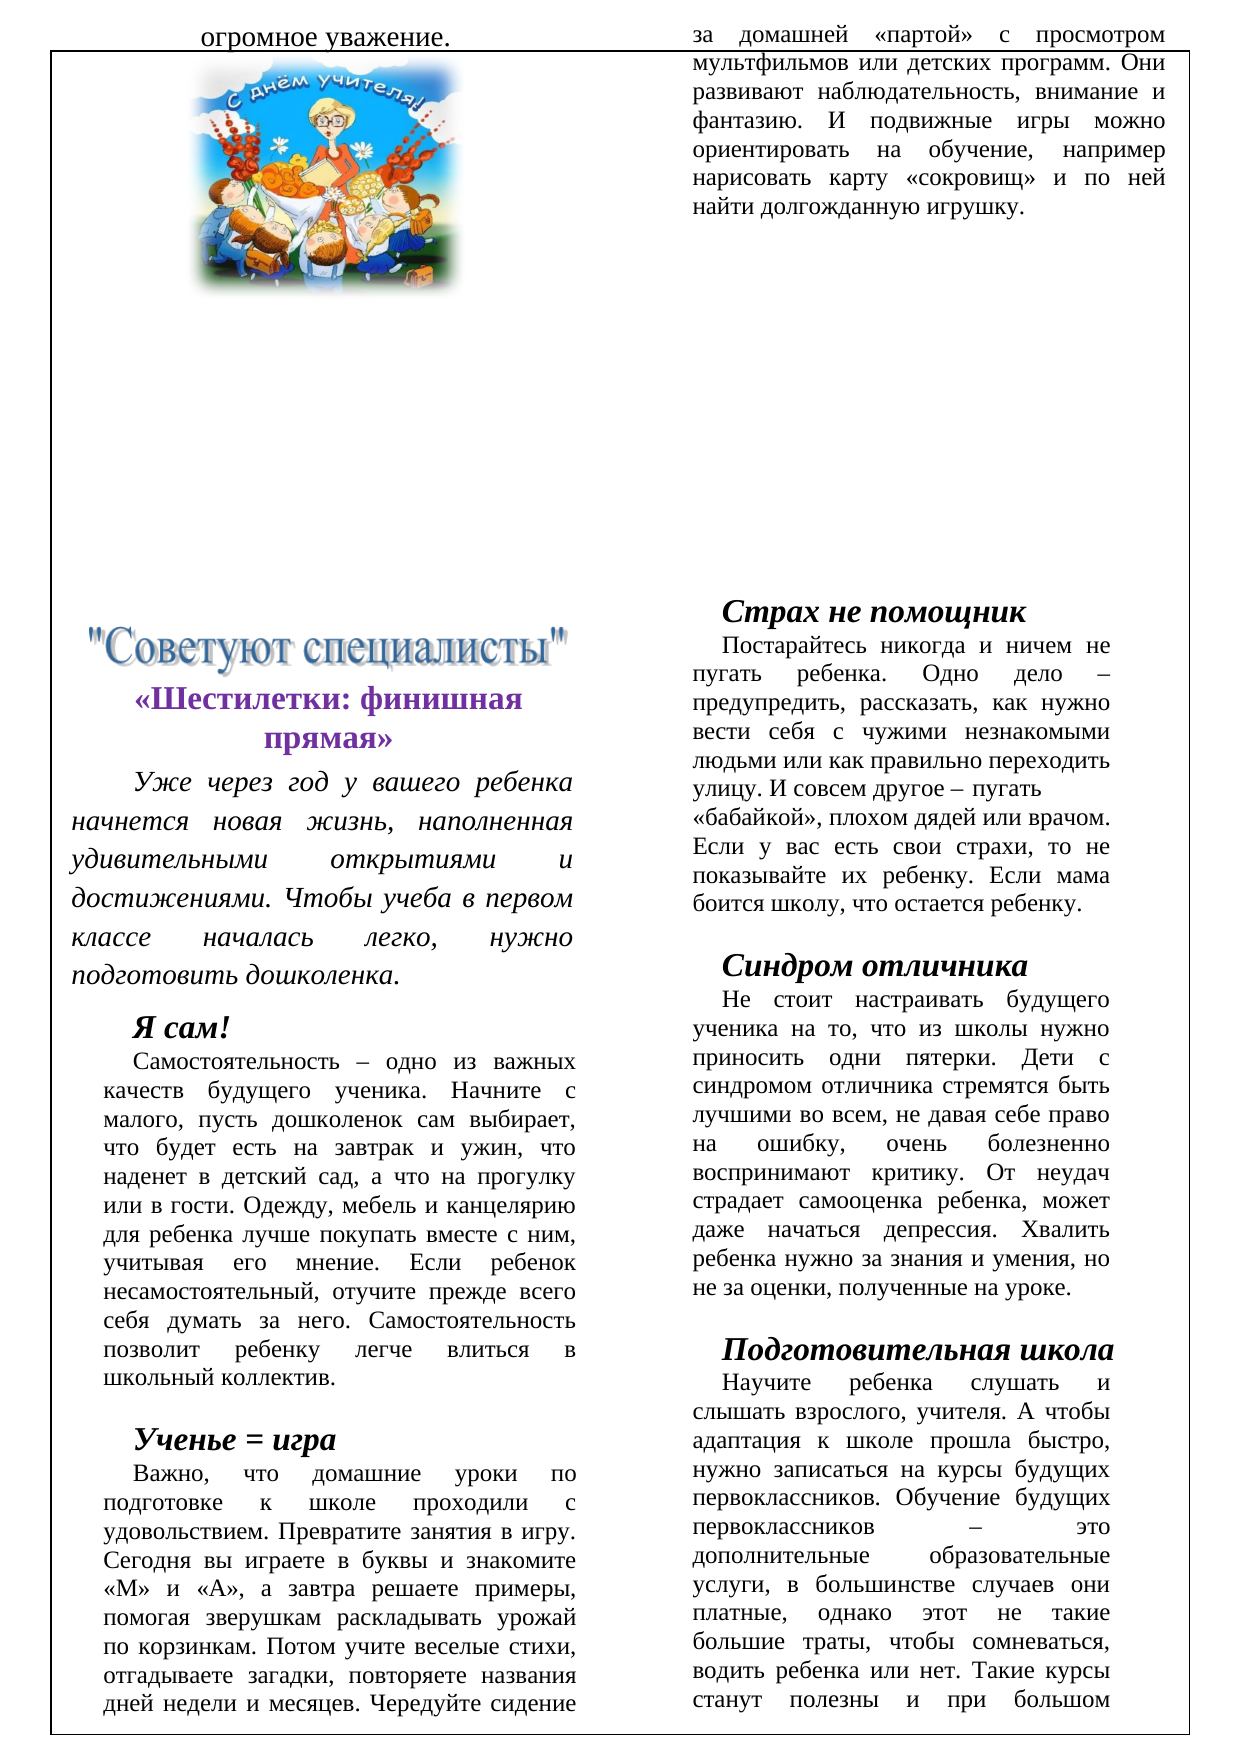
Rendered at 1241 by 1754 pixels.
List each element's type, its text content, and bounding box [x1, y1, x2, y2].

text Важно, что домашние уроки по подготовке к школе проходили с удовольствием. Превратите занятия в игру. Сегодня вы играете в буквы и знакомите «М» и «А», а завтра решаете примеры, помогая зверушкам раскладывать урожай по корзинкам. Потом учите веселые стихи, отгадываете загадки, повторяете названия дней недели и месяцев. Чередуйте сидение за домашней «партой» с просмотром мультфильмов или детских программ. Они развивают наблюдательность, внимание и фантазию. И подвижные игры можно ориентировать на обучение, например нарисовать карту «сокровищ» и по ней найти долгожданную игрушку. [692, 52, 1166, 220]
text Ученье = игра [133, 1420, 587, 1458]
text Не стоит настраивать будущего ученика на то, что из школы нужно приносить одни пятерки. Дети с синдромом отличника стремятся быть лучшими во всем, не давая себе право на ошибку, очень болезненно воспринимают критику. От неудач страдает самооценка ребенка, может даже начаться депрессия. Хвалить ребенка нужно за знания и умения, но не за оценки, полученные на уроке. [692, 984, 1110, 1300]
picture [88, 626, 569, 679]
text Синдром отличника [722, 946, 1176, 984]
picture [212, 79, 440, 274]
text Страх не помощник [722, 592, 1176, 630]
text Уже через год у вашего ребенка начнется новая жизнь, наполненная удивительными открытиями и достижениями. Чтобы учеба в первом классе началась легко, нужно подготовить дошколенка. [71, 764, 573, 991]
text Я сам! [133, 1008, 587, 1046]
text Самостоятельность – одно из важных качеств будущего ученика. Начните с малого, пусть дошколенок сам выбирает, что будет есть на завтрак и ужин, что наденет в детский сад, а что на прогулку или в гости. Одежду, мебель и канцелярию для ребенка лучше покупать вместе с ним, учитывая его мнение. Если ребенок несамостоятельный, отучите прежде всего себя думать за него. Самостоятельность позволит ребенку легче влиться в школьный коллектив. [103, 1046, 576, 1391]
text «Шестилетки: финишная прямая» [71, 678, 586, 755]
text Постарайтесь никогда и ничем не пугать ребенка. Одно дело – предупредить, рассказать, как нужно вести себя с чужими незнакомыми людьми или как правильно переходить улицу. И совсем другое – пугать [692, 630, 1110, 802]
text «бабайкой», плохом дядей или врачом. Если у вас есть свои страхи, то не показывайте их ребенку. Если мама боится школу, что остается ребенку. [692, 802, 1111, 917]
text Подготовительная школа [722, 1329, 1176, 1367]
text Важно, что домашние уроки по подготовке к школе проходили с удовольствием. Превратите занятия в игру. Сегодня вы играете в буквы и знакомите «М» и «А», а завтра решаете примеры, помогая зверушкам раскладывать урожай по корзинкам. Потом учите веселые стихи, отгадываете загадки, повторяете названия дней недели и месяцев. Чередуйте сидение за домашней «партой» с просмотром мультфильмов или детских программ. Они развивают наблюдательность, внимание и фантазию. И подвижные игры можно ориентировать на обучение, например нарисовать карту «сокровищ» и по ней найти долгожданную игрушку. [103, 1458, 577, 1717]
